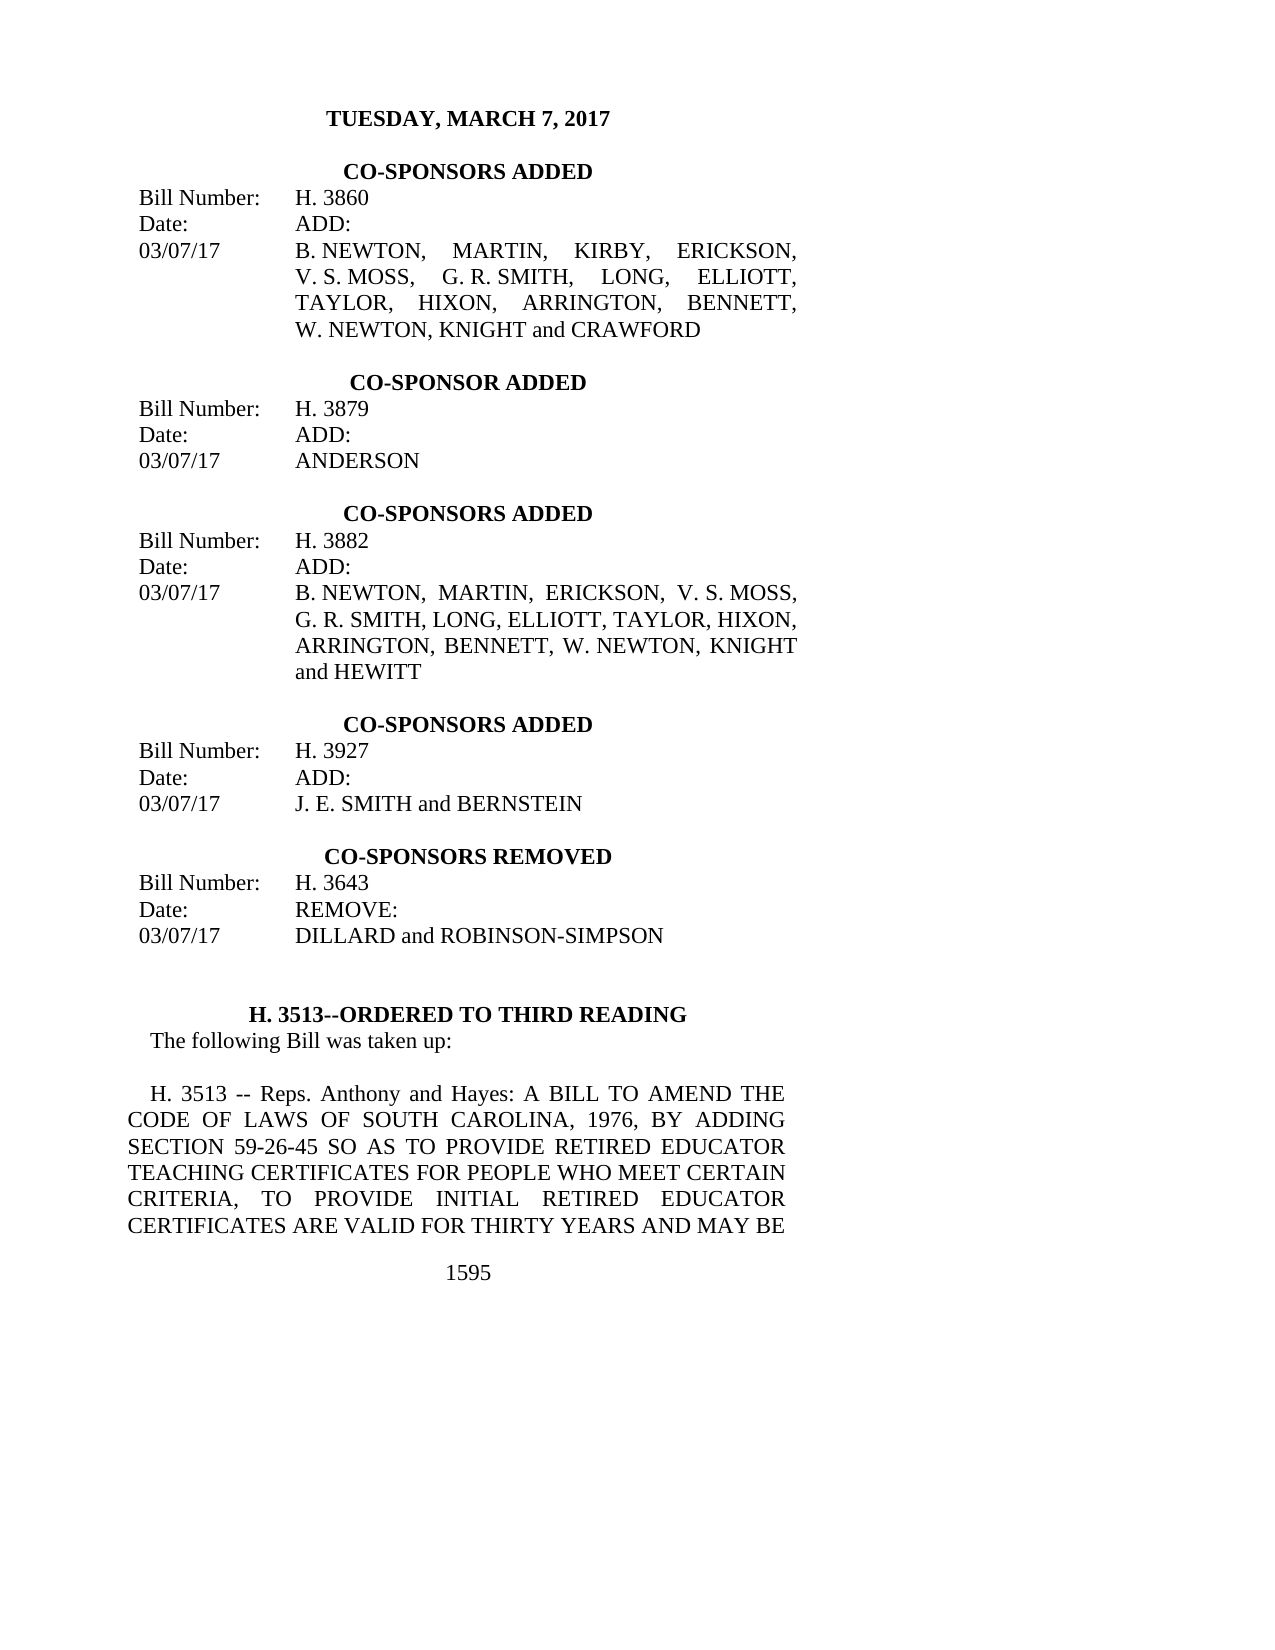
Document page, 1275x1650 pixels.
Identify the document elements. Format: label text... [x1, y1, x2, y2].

table_cell ADD: [284, 764, 605, 790]
text The following Bill was taken up: [127, 1027, 786, 1054]
table_cell Date: [128, 896, 284, 922]
table_cell ADD: [284, 553, 808, 579]
table_cell DILLARD and ROBINSON-SIMPSON [284, 922, 682, 948]
table_cell 03/07/17 [128, 448, 284, 474]
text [127, 1080, 786, 1238]
table_header Bill Number: [128, 869, 284, 896]
table_cell Date: [128, 210, 284, 237]
table_header Bill Number: [128, 527, 284, 553]
table_header H. 3879 [284, 395, 440, 421]
table_cell 03/07/17 [128, 579, 284, 685]
table_cell REMOVE: [284, 896, 682, 922]
table_cell Date: [128, 421, 284, 448]
text CO-SPONSORS REMOVED [127, 843, 786, 869]
table_header H. 3643 [284, 869, 682, 896]
table_cell ADD: [284, 210, 808, 237]
table_cell ANDERSON [284, 448, 440, 474]
table_cell Date: [128, 764, 284, 790]
text CO-SPONSORS ADDED [127, 500, 786, 527]
table_cell Date: [128, 553, 284, 579]
table_header H. 3882 [284, 527, 808, 553]
table_header H. 3860 [284, 184, 808, 210]
table_cell J. E. SMITH and BERNSTEIN [284, 790, 605, 817]
table_header H. 3927 [284, 738, 605, 764]
text H. 3513--ORDERED TO THIRD READING [127, 1001, 786, 1027]
table_header Bill Number: [128, 738, 284, 764]
text CO-SPONSORS ADDED [127, 711, 786, 737]
table_cell ADD: [284, 421, 440, 448]
table_cell B. NEWTON, MARTIN, KIRBY, ERICKSON, V. S. MOSS, G. R. SMITH, LONG, ELLIOTT, TAYLOR, HIXON, ARRINGTON, BENNETT, W. NEWTON, KNIGHT and CRAWFORD [284, 237, 808, 342]
table_cell 03/07/17 [128, 922, 284, 948]
table_header Bill Number: [128, 184, 284, 210]
table_cell 03/07/17 [128, 790, 284, 817]
table_cell 03/07/17 [128, 237, 284, 342]
text CO-SPONSOR ADDED [127, 368, 786, 395]
table_cell B. NEWTON, MARTIN, ERICKSON, V. S. MOSS, G. R. SMITH, LONG, ELLIOTT, TAYLOR, HIXON, ARRINGTON, BENNETT, W. NEWTON, KNIGHT and HEWITT [284, 579, 808, 685]
table_header Bill Number: [128, 395, 284, 421]
text CO-SPONSORS ADDED [127, 158, 786, 184]
